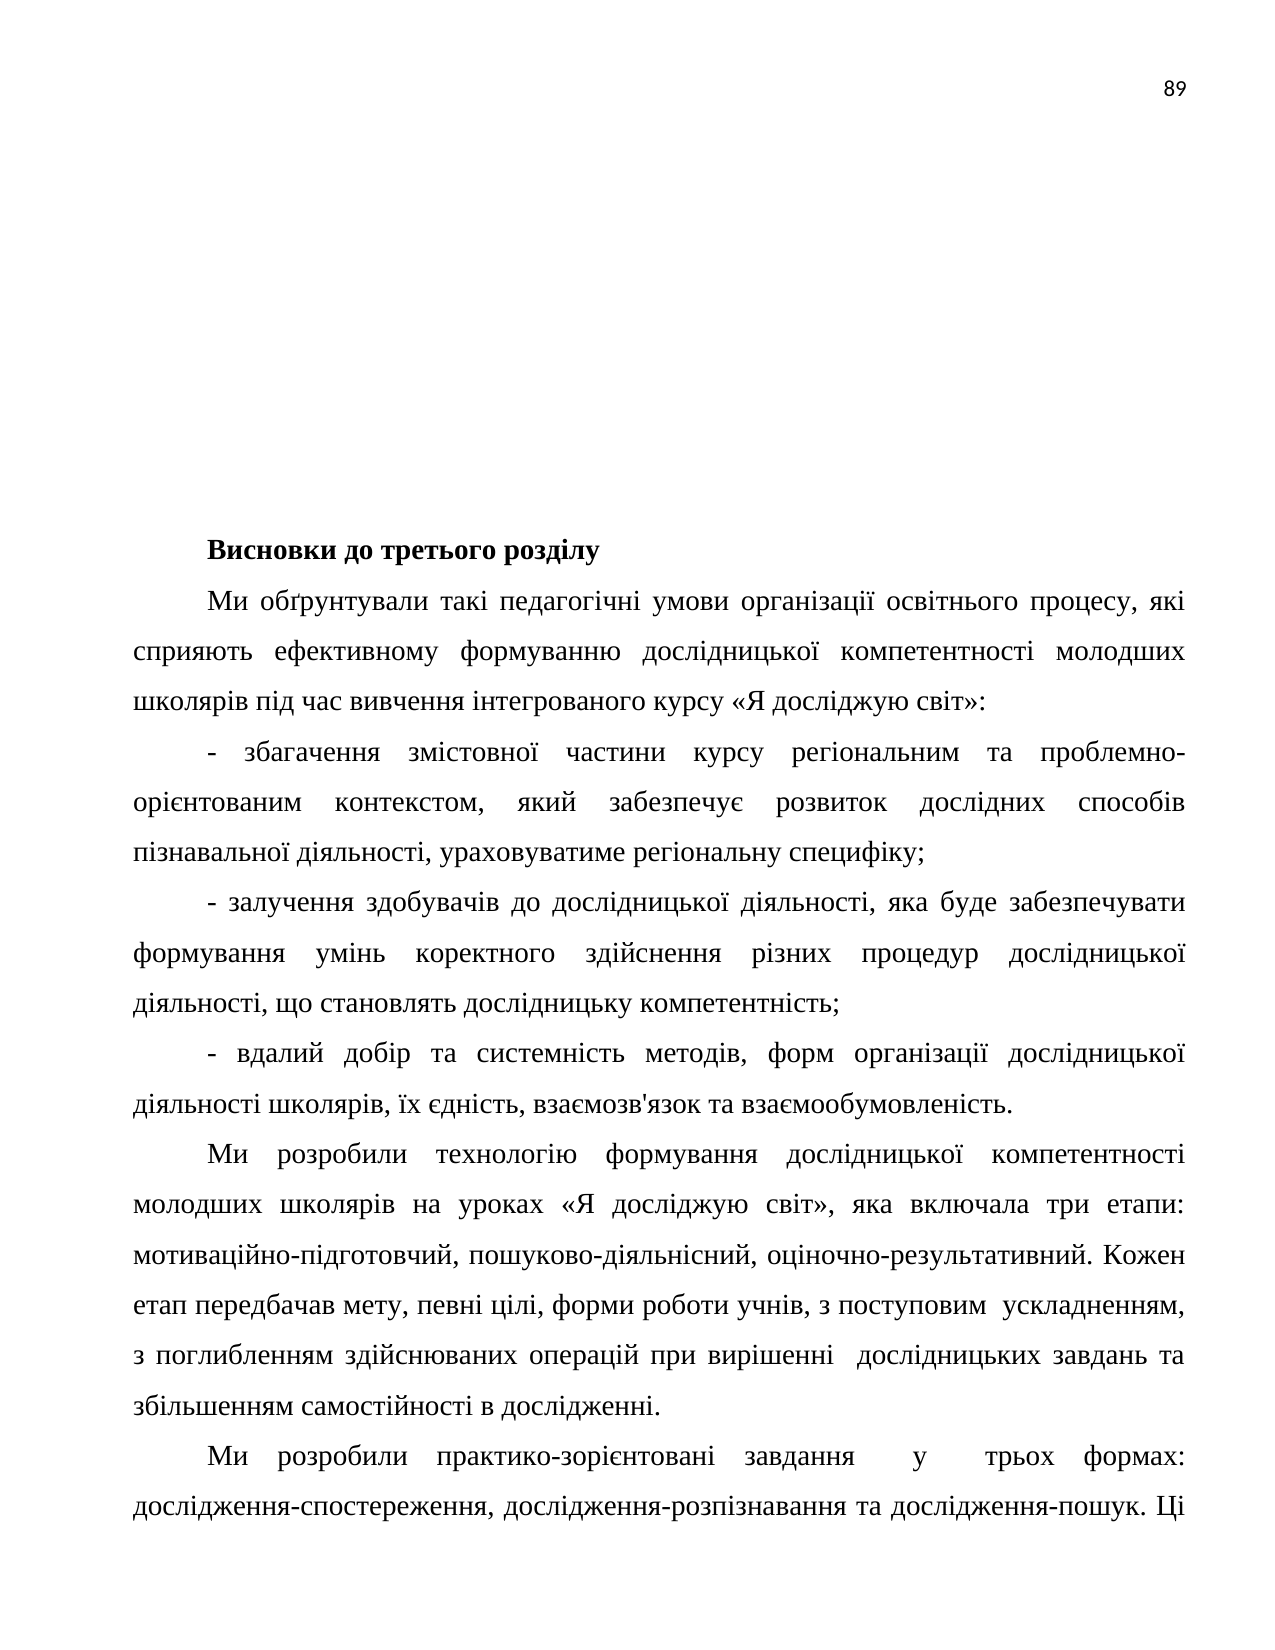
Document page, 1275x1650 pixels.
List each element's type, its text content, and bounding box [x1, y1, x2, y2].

text Ми обґрунтували такі педагогічні умови організації освітнього процесу, які сприяють ефективному формуванню дослідницької компетентності молодших школярів під час вивчення інтегрованого курсу «Я досліджую світ»: [133, 583, 1186, 717]
text - залучення здобувачів до дослідницької діяльності, яка буде забезпечувати формування умінь коректного здійснення різних процедур дослідницької діяльності, що становлять дослідницьку компетентність; [133, 884, 1186, 1019]
text Висновки до третього розділу [133, 532, 1186, 566]
text - вдалий добір та системність методів, форм організації дослідницької діяльності школярів, їх єдність, взаємозв'язок та взаємообумовленість. [133, 1036, 1186, 1119]
text - збагачення змістовної частини курсу регіональним та проблемно-орієнтованим контекстом, який забезпечує розвиток дослідних способів пізнавальної діяльності, ураховуватиме регіональну специфіку; [133, 734, 1186, 868]
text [133, 1438, 1186, 1522]
text Ми розробили технологію формування дослідницької компетентності молодших школярів на уроках «Я досліджую світ», яка включала три етапи: мотиваційно-підготовчий, пошуково-діяльнісний, оціночно-результативний. Кожен етап передбачав мету, певні цілі, форми роботи учнів, з поступовим ускладненням, з поглибленням здійснюваних операцій при вирішенні дослідницьких завдань та збільшенням самостійності в дослідженні. [133, 1136, 1186, 1421]
